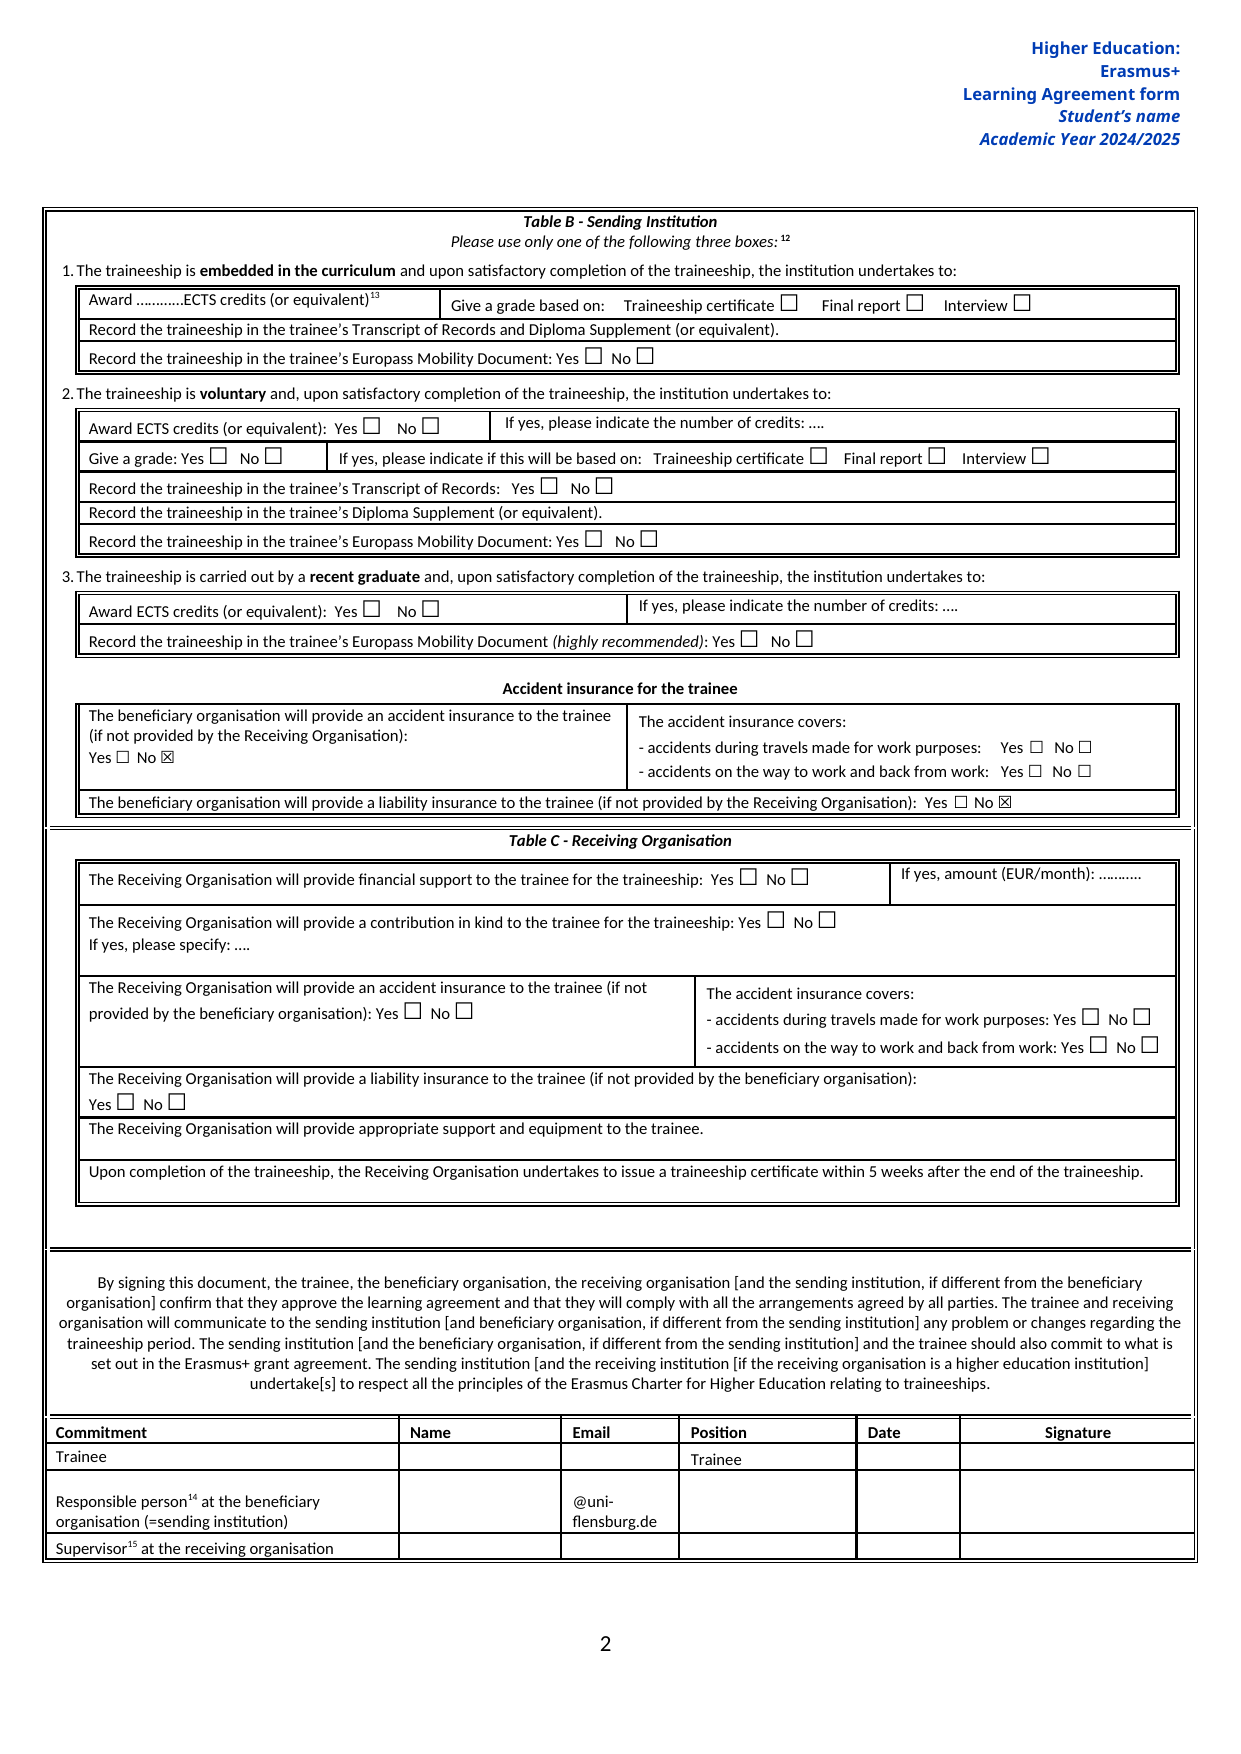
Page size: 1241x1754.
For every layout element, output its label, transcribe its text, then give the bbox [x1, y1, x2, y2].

table_cell By signing this document, the trainee, the beneficiary organisation, the receiving organisation [and the sending institution, if different from the beneficiary organisation] confirm that they approve the learning agreement and that they will comply with all the arrangements agreed by all parties. The trainee and receiving organisation will communicate to the sending institution [and beneficiary organisation, if different from the sending institution] any problem or changes regarding the traineeship period. The sending institution [and the beneficiary organisation, if different from the sending institution] and the trainee should also commit to what is set out in the Erasmus+ grant agreement. The sending institution [and the receiving institution [if the receiving organisation is a higher education institution] undertake[s] to respect all the principles of the Erasmus Charter for Higher Education relating to traineeships. [44, 1247, 1196, 1414]
table_cell Trainee [47, 1444, 398, 1469]
table_cell [858, 1471, 959, 1532]
table_cell Responsible person at the beneficiary organisation (=sending institution) [47, 1471, 398, 1532]
table_cell [680, 1471, 855, 1532]
table_cell [680, 1534, 855, 1558]
table_cell [961, 1471, 1194, 1532]
table_cell [400, 1471, 560, 1532]
table_cell Email [562, 1419, 678, 1442]
table_cell [562, 1534, 678, 1558]
table_header Table B - Sending Institution Please use only one of the following three boxes: The traineeship is embedded in the curriculum and upon satisfactory completion of the traineeship, the institution undertakes to: The traineeship is voluntary and, upon satisfactory completion of the traineeship, the institution undertakes to: The traineeship is carried out by a recent graduate and, upon satisfactory completion of the traineeship, the institution undertakes to: Accident insurance for the trainee [47, 212, 1194, 826]
table_cell @uni-flensburg.de [562, 1471, 678, 1532]
table_cell Signature [961, 1414, 1196, 1442]
table_cell Position [680, 1419, 855, 1442]
table_cell [961, 1444, 1194, 1469]
table_cell [400, 1444, 560, 1469]
table_cell [961, 1534, 1194, 1558]
table_cell Name [400, 1419, 560, 1442]
table_cell Date [858, 1419, 959, 1442]
table_cell [562, 1444, 678, 1469]
table_cell [858, 1534, 959, 1558]
table_cell Commitment [44, 1414, 398, 1442]
table_cell [400, 1534, 560, 1558]
table_cell Supervisor at the receiving organisation [47, 1534, 398, 1558]
table_cell Trainee [680, 1444, 855, 1469]
table_cell [858, 1444, 959, 1469]
table_cell Table C - Receiving Organisation [44, 826, 1196, 1247]
